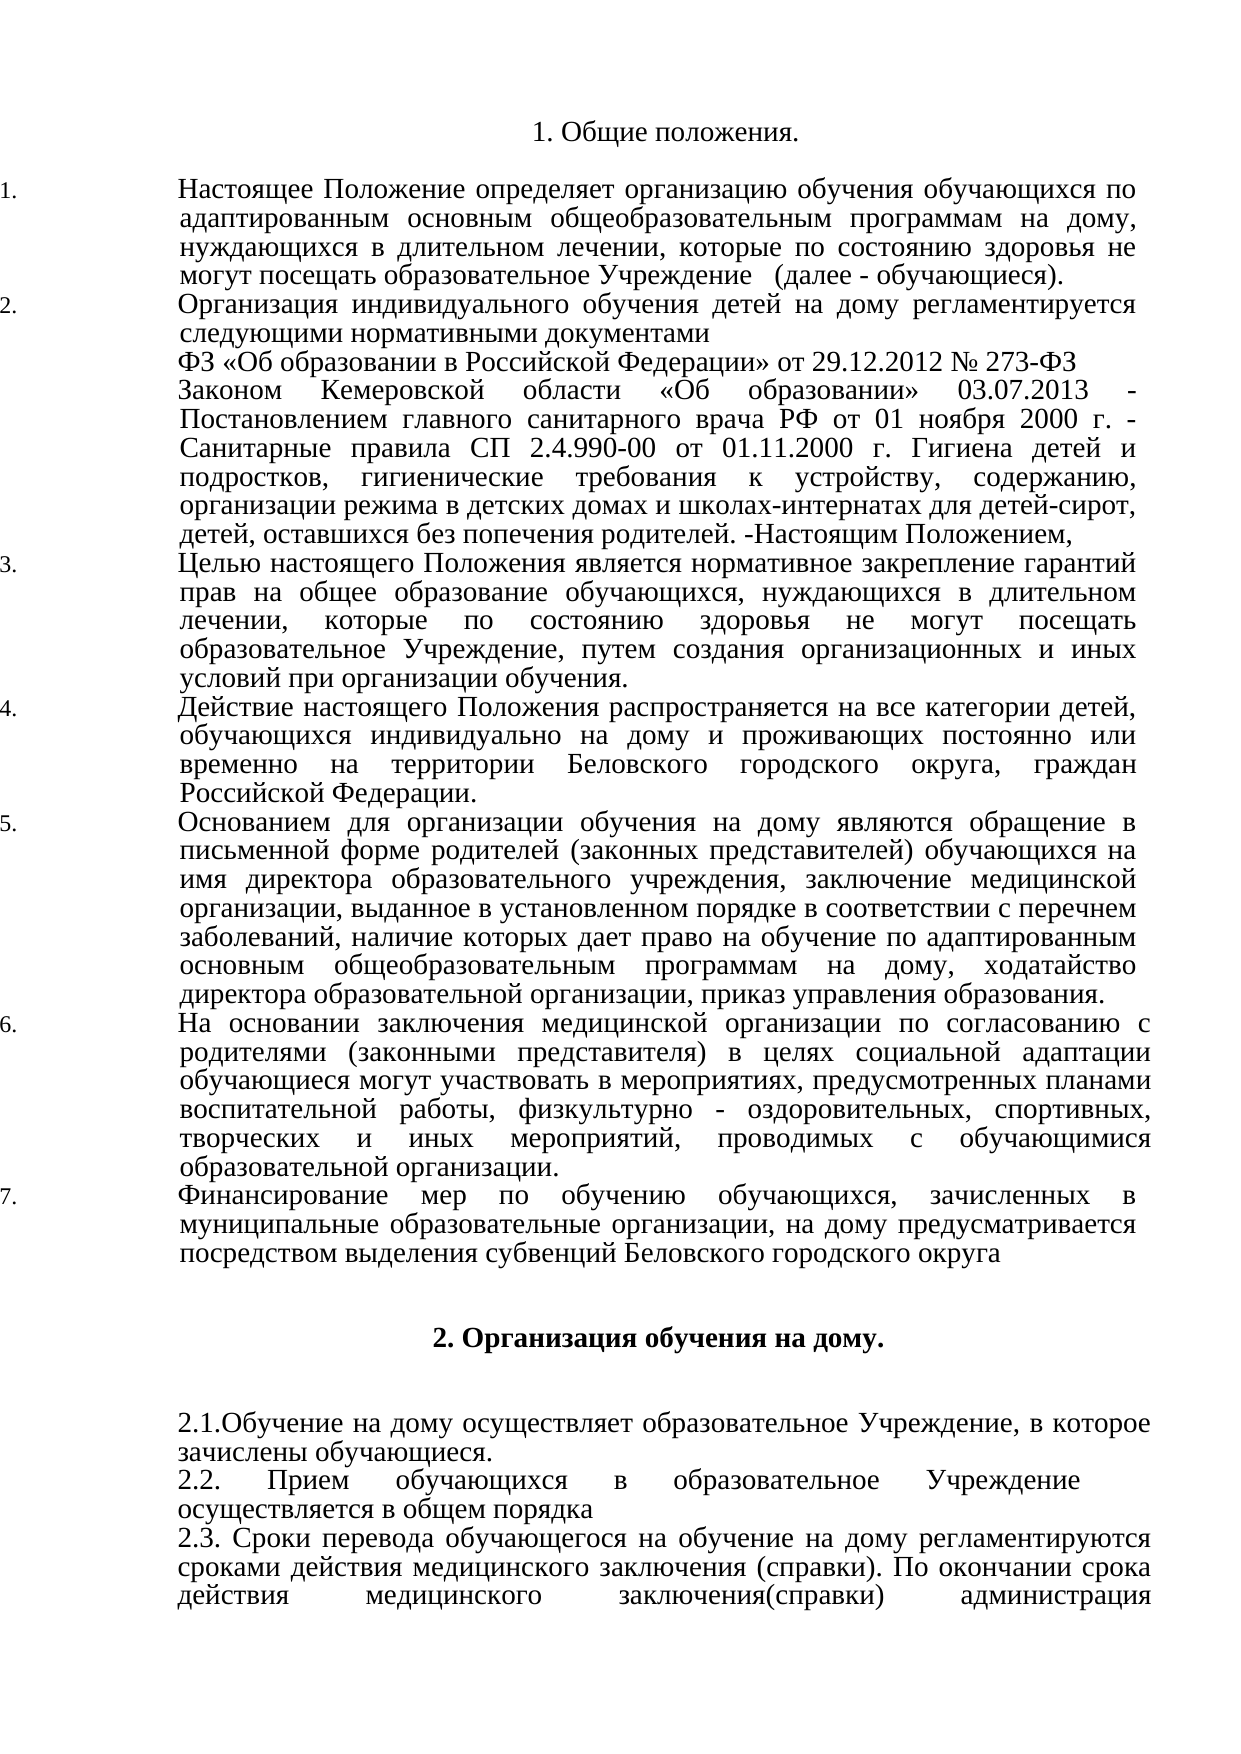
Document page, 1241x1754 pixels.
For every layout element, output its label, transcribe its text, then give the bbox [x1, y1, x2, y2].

list Основанием для организации обучения на дому являются обращение в письменной форме родителей (законных представителей) обучающихся на имя директора образовательного учреждения, заключение медицинской организации, выданное в установленном порядке в соответствии с перечнем заболеваний, наличие которых дает право на обучение по адаптированным основным общеобразовательным программам на дому, ходатайство директора образовательной организации, приказ управления образования. [0, 808, 1137, 1009]
text 2.2. Прием обучающихся в образовательное Учреждение осуществляется в общем порядка [177, 1467, 1081, 1524]
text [177, 1524, 1152, 1611]
text 2. Организация обучения на дому. [179, 1324, 1137, 1353]
list На основании заключения медицинской организации по согласованию с родителями (законными представителя) в целях социальной адаптации обучающиеся могут участвовать в мероприятиях, предусмотренных планами воспитательной работы, физкультурно - оздоровительных, спортивных, творческих и иных мероприятий, проводимых с обучающимися образовательной организации. [0, 1009, 1152, 1182]
list Финансирование мер по обучению обучающихся, зачисленных в муниципальные образовательные организации, на дому предусматривается посредством выделения субвенций Беловского городского округа [0, 1182, 1137, 1268]
text 2.1.Обучение на дому осуществляет образовательное Учреждение, в которое зачислены обучающиеся. [177, 1410, 1152, 1467]
list Настоящее Положение определяет организацию обучения обучающихся по адаптированным основным общеобразовательным программам на дому, нуждающихся в длительном лечении, которые по состоянию здоровья не могут посещать образовательное Учреждение (далее - обучающиеся). [0, 176, 1137, 291]
list Организация индивидуального обучения детей на дому регламентируется следующими нормативными документами [0, 291, 1137, 348]
list Действие настоящего Положения распространяется на все категории детей, обучающихся индивидуально на дому и проживающих постоянно или временно на территории Беловского городского округа, граждан Российской Федерации. [0, 693, 1137, 808]
list Законом Кемеровской области «Об образовании» 03.07.2013 -Постановлением главного санитарного врача РФ от 01 ноября 2000 г. -Санитарные правила СП 2.4.990-00 от 01.11.2000 г. Гигиена детей и подростков, гигиенические требования к устройству, содержанию, организации режима в детских домах и школах-интернатах для детей-сирот, детей, оставшихся без попечения родителей. -Настоящим Положением, [0, 377, 1137, 549]
list ФЗ «Об образовании в Российской Федерации» от 29.12.2012 № 273-ФЗ [0, 348, 1152, 377]
list Целью настоящего Положения является нормативное закрепление гарантий прав на общее образование обучающихся, нуждающихся в длительном лечении, которые по состоянию здоровья не могут посещать образовательное Учреждение, путем создания организационных и иных условий при организации обучения. [0, 549, 1137, 693]
text 1. Общие положения. [179, 118, 1152, 147]
